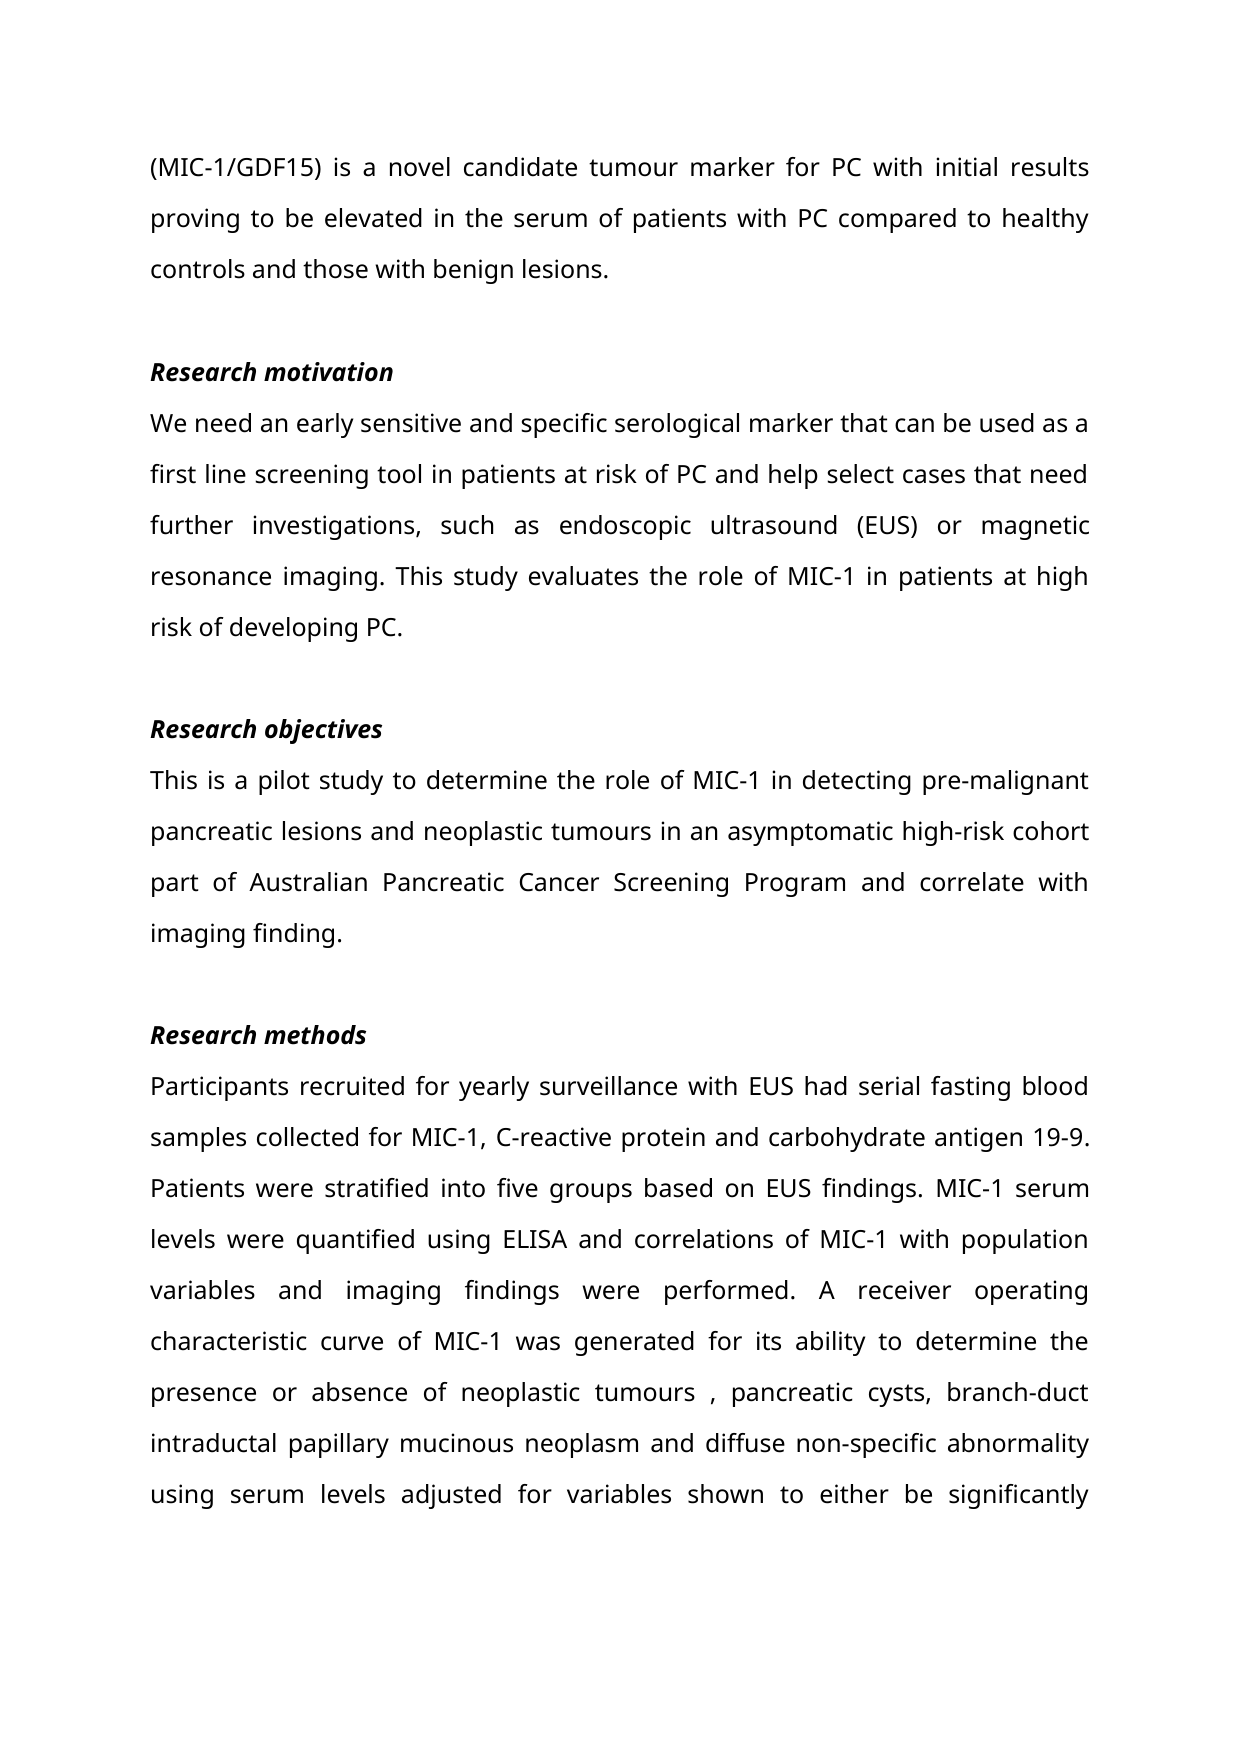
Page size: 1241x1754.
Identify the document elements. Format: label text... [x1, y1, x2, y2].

text This is a pilot study to determine the role of MIC-1 in detecting pre-malignant pancreatic lesions and neoplastic tumours in an asymptomatic high-risk cohort part of Australian Pancreatic Cancer Screening Program and correlate with imaging finding. [150, 762, 1090, 950]
text Research methods [150, 1018, 1090, 1052]
text Research motivation [150, 354, 1090, 388]
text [150, 1069, 1090, 1511]
text Research objectives [150, 711, 1090, 746]
text We need an early sensitive and specific serological marker that can be used as a first line screening tool in patients at risk of PC and help select cases that need further investigations, such as endoscopic ultrasound (EUS) or magnetic resonance imaging. This study evaluates the role of MIC-1 in patients at high risk of developing PC. [150, 405, 1090, 643]
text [150, 150, 1090, 286]
